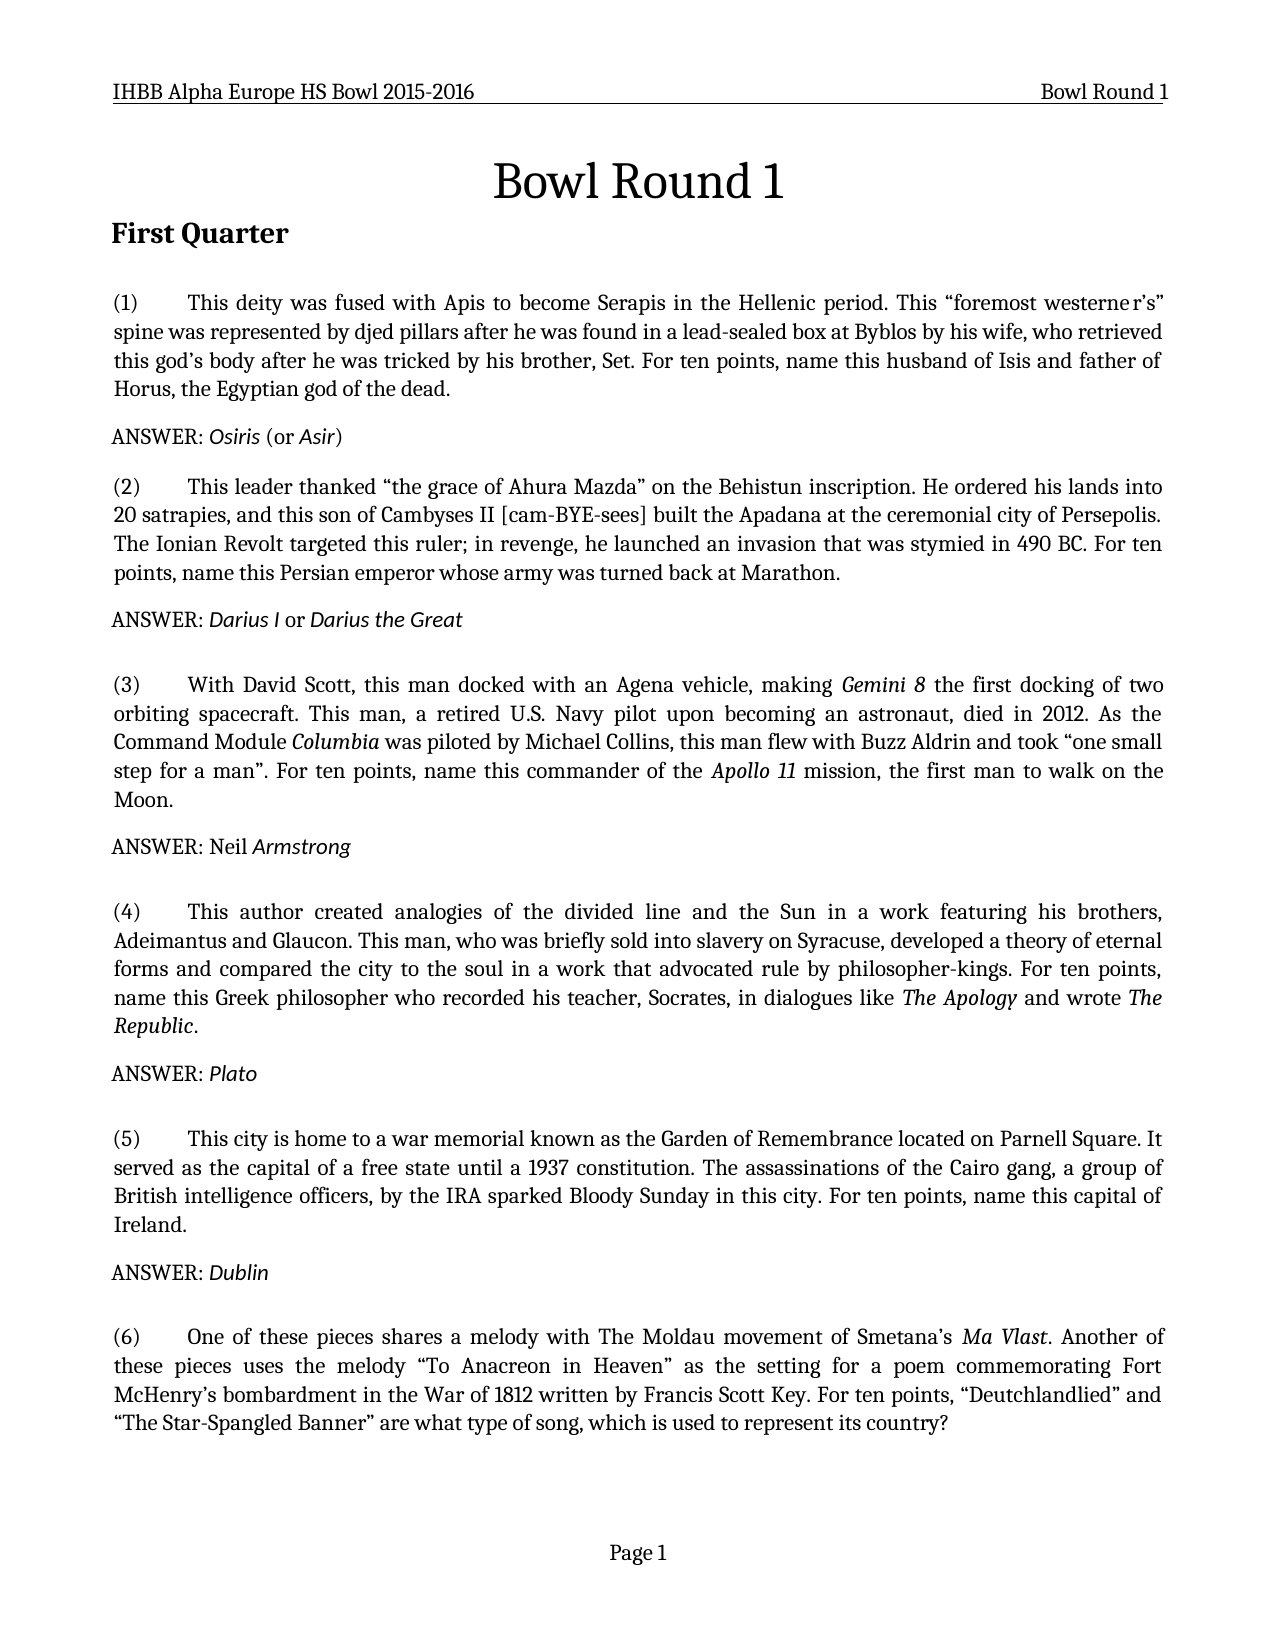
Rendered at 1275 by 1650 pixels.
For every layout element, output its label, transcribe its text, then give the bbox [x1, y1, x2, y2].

list This city is home to a war memorial known as the Garden of Remembrance located on Parnell Square. It served as the capital of a free state until a 1937 constitution. The assassinations of the Cairo gang, a group of British intelligence officers, by the IRA sparked Bloody Sunday in this city. For ten points, name this capital of Ireland. [112, 1126, 1164, 1238]
list This deity was fused with Apis to become Serapis in the Hellenic period. This “foremost westerner’s” spine was represented by djed pillars after he was found in a lead-sealed box at Byblos by his wife, who retrieved this god’s body after he was tricked by his brother, Set. For ten points, name this husband of Isis and father of Horus, the Egyptian god of the dead. [112, 290, 1164, 402]
text ANSWER: Dublin [111, 1258, 1164, 1286]
list This author created analogies of the divided line and the Sun in a work featuring his brothers, Adeimantus and Glaucon. This man, who was briefly sold into slavery on Syracuse, developed a theory of eternal forms and compared the city to the soul in a work that advocated rule by philosopher-kings. For ten points, name this Greek philosopher who recorded his teacher, Socrates, in dialogues like The Apology and wrote The Republic. [112, 899, 1164, 1040]
text ANSWER: Osiris (or Asir) [111, 422, 1164, 450]
list With David Scott, this man docked with an Agena vehicle, making Gemini 8 the first docking of two orbiting spacecraft. This man, a retired U.S. Navy pilot upon becoming an astronaut, died in 2012. As the Command Module Columbia was piloted by Michael Collins, this man flew with Buzz Aldrin and took “one small step for a man”. For ten points, name this commander of the Apollo 11 mission, the first man to walk on the Moon. [112, 672, 1164, 813]
text Bowl Round 1 [112, 152, 1162, 212]
list This leader thanked “the grace of Ahura Mazda” on the Behistun inscription. He ordered his lands into 20 satrapies, and this son of Cambyses II [cam-BYE-sees] built the Apadana at the ceremonial city of Persepolis. The Ionian Revolt targeted this ruler; in revenge, he launched an invasion that was stymied in 490 BC. For ten points, name this Persian emperor whose army was turned back at Marathon. [112, 473, 1164, 586]
subtitle First Quarter [111, 216, 1162, 251]
text ANSWER: Plato [111, 1059, 1164, 1087]
text ANSWER: Neil Armstrong [111, 832, 1164, 860]
text ANSWER: Darius I or Darius the Great [111, 605, 1168, 633]
list One of these pieces shares a melody with The Moldau movement of Smetana’s Ma Vlast. Another of these pieces uses the melody “To Anacreon in Heaven” as the setting for a poem commemorating Fort McHenry’s bombardment in the War of 1812 written by Francis Scott Key. For ten points, “Deutchlandlied” and “The Star-Spangled Banner” are what type of song, which is used to represent its country? [112, 1324, 1164, 1436]
